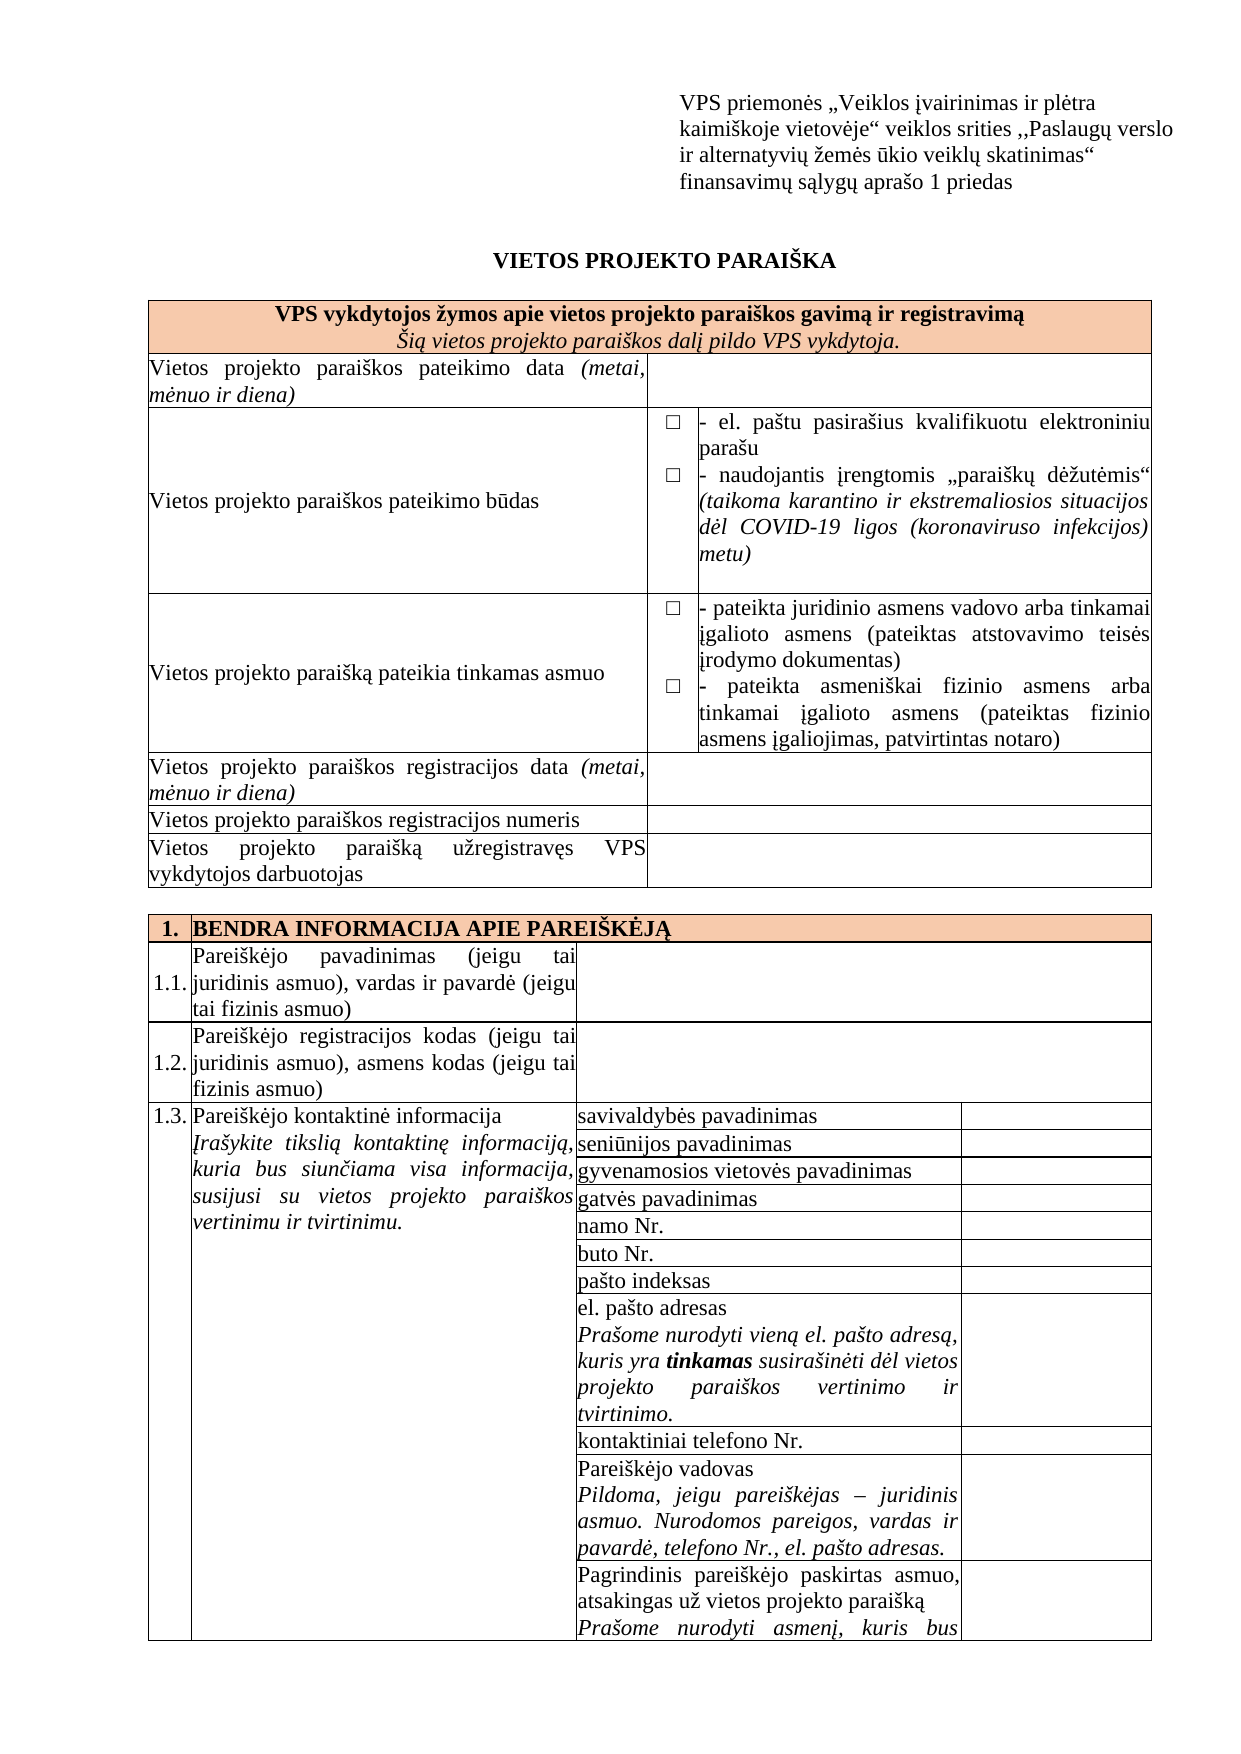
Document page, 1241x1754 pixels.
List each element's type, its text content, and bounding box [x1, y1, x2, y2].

table_cell 1.2. [149, 1023, 191, 1102]
table_cell [962, 1561, 1151, 1640]
table_cell gyvenamosios vietovės pavadinimas [577, 1158, 961, 1184]
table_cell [577, 1561, 961, 1640]
table_cell Vietos projekto paraiškos pateikimo data (metai, mėnuo ir diena) [149, 354, 647, 407]
table_cell □ □ [648, 594, 698, 752]
table_cell Pareiškėjo vadovas Pildoma, jeigu pareiškėjas – juridinis asmuo. Nurodomos pareigos, vardas ir pavardė, telefono Nr., el. pašto adresas. [577, 1455, 961, 1560]
table_cell Vietos projekto paraišką užregistravęs VPS vykdytojos darbuotojas [149, 834, 647, 887]
table_cell - el. paštu pasirašius kvalifikuotu elektroniniu parašu - naudojantis įrengtomis „paraiškų dėžutėmis“ (taikoma karantino ir ekstremaliosios situacijos dėl COVID-19 ligos (koronaviruso infekcijos) metu) [699, 408, 1151, 592]
table_cell Vietos projekto paraiškos registracijos data (metai, mėnuo ir diena) [149, 753, 647, 805]
table_cell savivaldybės pavadinimas [577, 1103, 961, 1129]
table_cell 1.3. [149, 1103, 191, 1640]
table_cell [962, 1185, 1151, 1211]
table_cell pašto indeksas [577, 1267, 961, 1293]
table_cell Pareiškėjo registracijos kodas (jeigu tai juridinis asmuo), asmens kodas (jeigu tai fizinis asmuo) [192, 1023, 576, 1102]
table_cell [648, 354, 1151, 407]
table_header BENDRA INFORMACIJA APIE PAREIŠKĖJĄ [192, 915, 1151, 941]
text VIETOS PROJEKTO PARAIŠKA [148, 247, 1181, 273]
table_cell buto Nr. [577, 1240, 961, 1266]
table_cell [962, 1427, 1151, 1453]
table_cell [577, 943, 1151, 1021]
table_cell [648, 753, 1151, 805]
table_cell [577, 1023, 1151, 1102]
text VPS priemonės „Veiklos įvairinimas ir plėtra kaimiškoje vietovėje“ veiklos srities ,,Paslaugų verslo ir alternatyvių žemės ūkio veiklų skatinimas“ finansavimų sąlygų aprašo 1 priedas [679, 89, 1181, 194]
table_cell [648, 806, 1151, 833]
table_cell Pareiškėjo pavadinimas (jeigu tai juridinis asmuo), vardas ir pavardė (jeigu tai fizinis asmuo) [192, 943, 576, 1021]
table_cell [962, 1455, 1151, 1560]
table_header VPS vykdytojos žymos apie vietos projekto paraiškos gavimą ir registravimą Šią vietos projekto paraiškos dalį pildo VPS vykdytoja. [149, 301, 1151, 353]
table_cell □ □ [648, 408, 698, 592]
table_cell [962, 1267, 1151, 1293]
table_cell seniūnijos pavadinimas [577, 1130, 961, 1156]
table_cell [962, 1212, 1151, 1238]
table_cell [962, 1158, 1151, 1184]
table_cell - pateikta juridinio asmens vadovo arba tinkamai įgalioto asmens (pateiktas atstovavimo teisės įrodymo dokumentas) - pateikta asmeniškai fizinio asmens arba tinkamai įgalioto asmens (pateiktas fizinio asmens įgaliojimas, patvirtintas notaro) [699, 594, 1151, 752]
table_cell Pareiškėjo kontaktinė informacija Įrašykite tikslią kontaktinę informaciją, kuria bus siunčiama visa informacija, susijusi su vietos projekto paraiškos vertinimu ir tvirtinimu. [192, 1103, 576, 1640]
table_cell [962, 1130, 1151, 1156]
table_cell namo Nr. [577, 1212, 961, 1238]
table_cell [962, 1103, 1151, 1129]
table_cell Vietos projekto paraiškos registracijos numeris [149, 806, 647, 833]
table_cell kontaktiniai telefono Nr. [577, 1427, 961, 1453]
table_cell 1.1. [149, 943, 191, 1021]
table_cell [648, 834, 1151, 887]
table_cell Vietos projekto paraišką pateikia tinkamas asmuo [149, 594, 647, 752]
table_cell [962, 1294, 1151, 1426]
table_header 1. [149, 915, 191, 941]
table_cell [962, 1240, 1151, 1266]
table_cell Vietos projekto paraiškos pateikimo būdas [149, 408, 647, 592]
table_cell gatvės pavadinimas [577, 1185, 961, 1211]
table_cell el. pašto adresas Prašome nurodyti vieną el. pašto adresą, kuris yra tinkamas susirašinėti dėl vietos projekto paraiškos vertinimo ir tvirtinimo. [577, 1294, 961, 1426]
